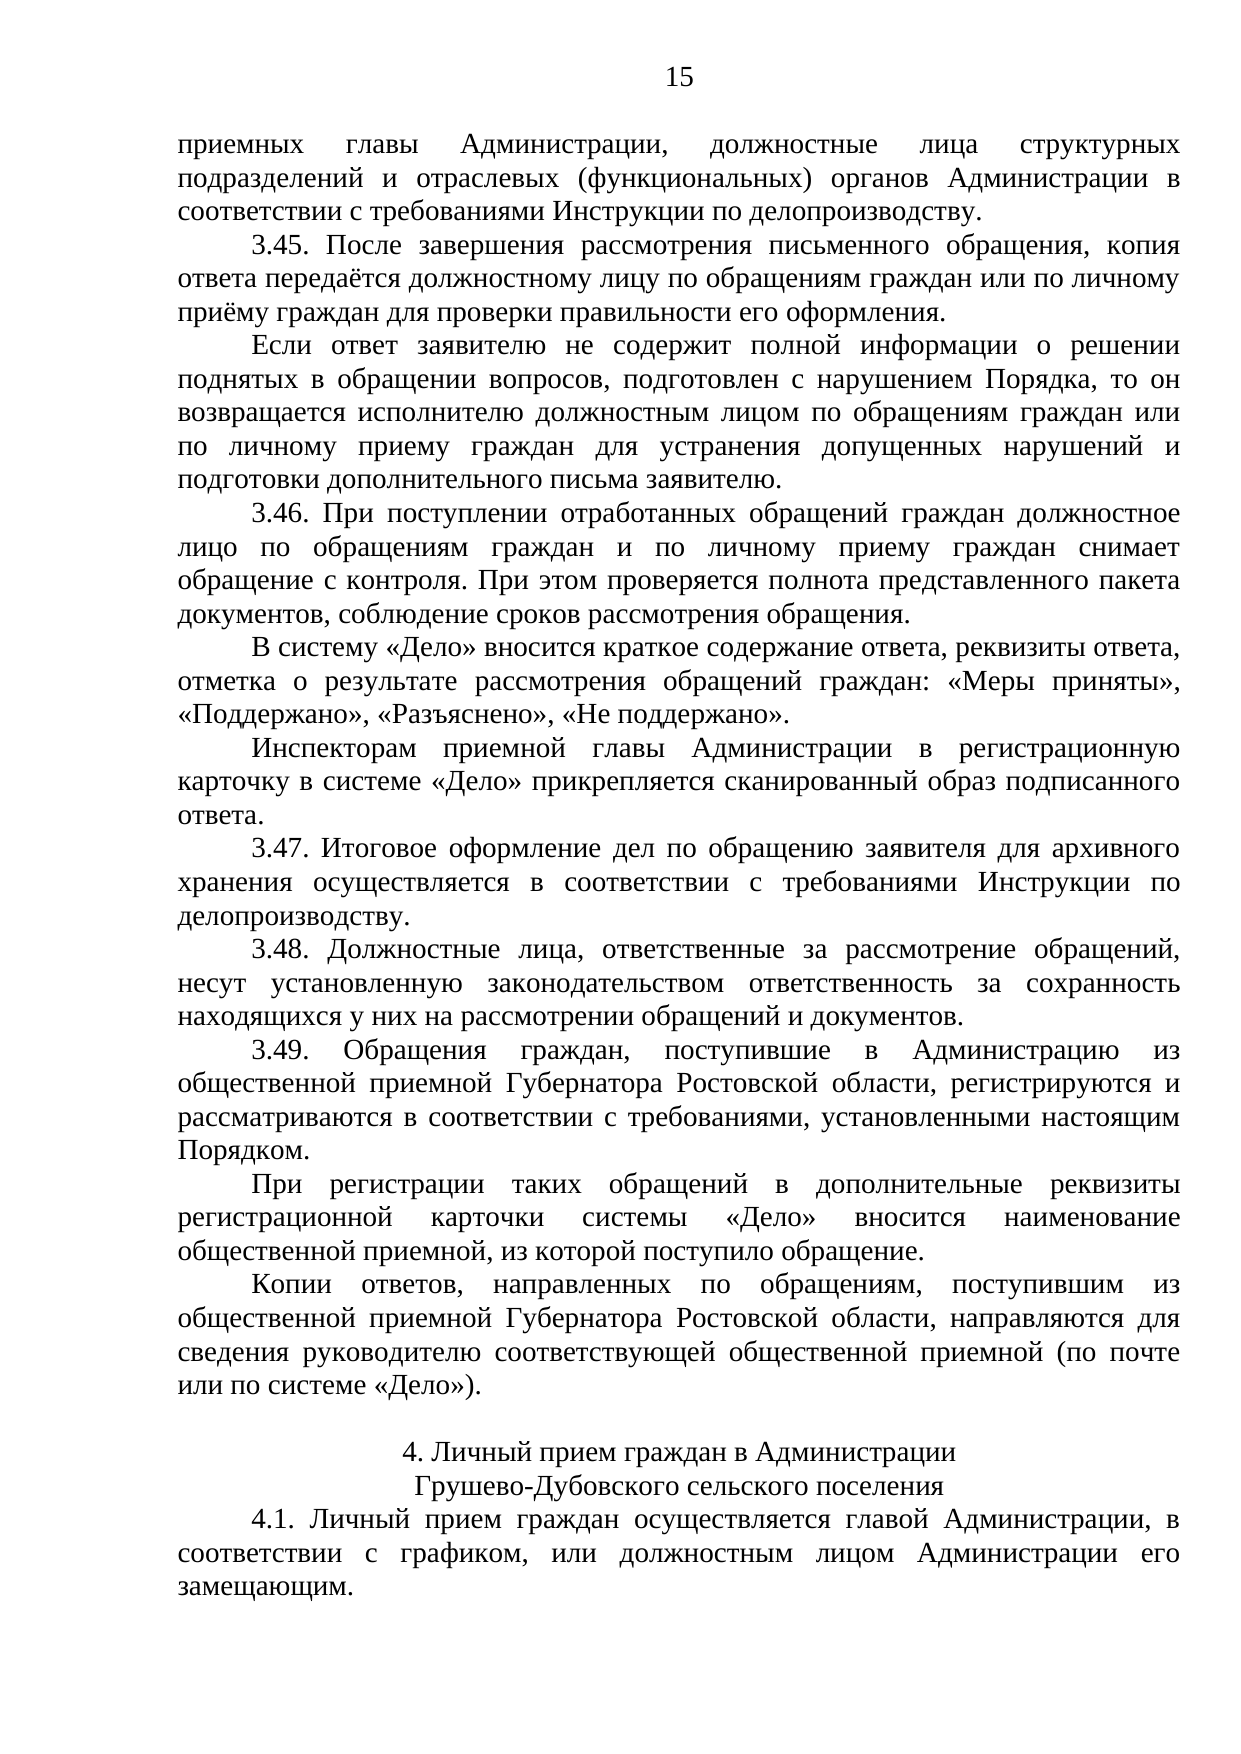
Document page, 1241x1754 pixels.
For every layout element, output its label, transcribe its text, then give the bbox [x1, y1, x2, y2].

text 3.46. При поступлении отработанных обращений граждан должностное лицо по обращениям граждан и по личному приему граждан снимает обращение с контроля. При этом проверяется полнота представленного пакета документов, соблюдение сроков рассмотрения обращения. [177, 495, 1181, 629]
text 4.1. Личный прием граждан осуществляется главой Администрации, в соответствии с графиком, или должностным лицом Администрации его замещающим. [177, 1501, 1181, 1602]
text При регистрации таких обращений в дополнительные реквизиты регистрационной карточки системы «Дело» вносится наименование общественной приемной, из которой поступило обращение. [177, 1166, 1181, 1267]
text 4. Личный прием граждан в Администрации [177, 1434, 1181, 1468]
text Грушево-Дубовского сельского поселения [177, 1468, 1181, 1501]
text 3.47. Итоговое оформление дел по обращению заявителя для архивного хранения осуществляется в соответствии с требованиями Инструкции по делопроизводству. [177, 831, 1181, 931]
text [177, 126, 1181, 227]
text Копии ответов, направленных по обращениям, поступившим из общественной приемной Губернатора Ростовской области, направляются для сведения руководителю соответствующей общественной приемной (по почте или по системе «Дело»). [177, 1267, 1181, 1401]
text 3.49. Обращения граждан, поступившие в Администрацию из общественной приемной Губернатора Ростовской области, регистрируются и рассматриваются в соответствии с требованиями, установленными настоящим Порядком. [177, 1032, 1181, 1166]
text Инспекторам приемной главы Администрации в регистрационную карточку в системе «Дело» прикрепляется сканированный образ подписанного ответа. [177, 730, 1181, 831]
text Если ответ заявителю не содержит полной информации о решении поднятых в обращении вопросов, подготовлен с нарушением Порядка, то он возвращается исполнителю должностным лицом по обращениям граждан или по личному приему граждан для устранения допущенных нарушений и подготовки дополнительного письма заявителю. [177, 327, 1181, 495]
text 3.45. После завершения рассмотрения письменного обращения, копия ответа передаётся должностному лицу по обращениям граждан или по личному приёму граждан для проверки правильности его оформления. [177, 227, 1181, 327]
text В систему «Дело» вносится краткое содержание ответа, реквизиты ответа, отметка о результате рассмотрения обращений граждан: «Меры приняты», «Поддержано», «Разъяснено», «Не поддержано». [177, 629, 1181, 730]
text 3.48. Должностные лица, ответственные за рассмотрение обращений, несут установленную законодательством ответственность за сохранность находящихся у них на рассмотрении обращений и документов. [177, 931, 1181, 1032]
